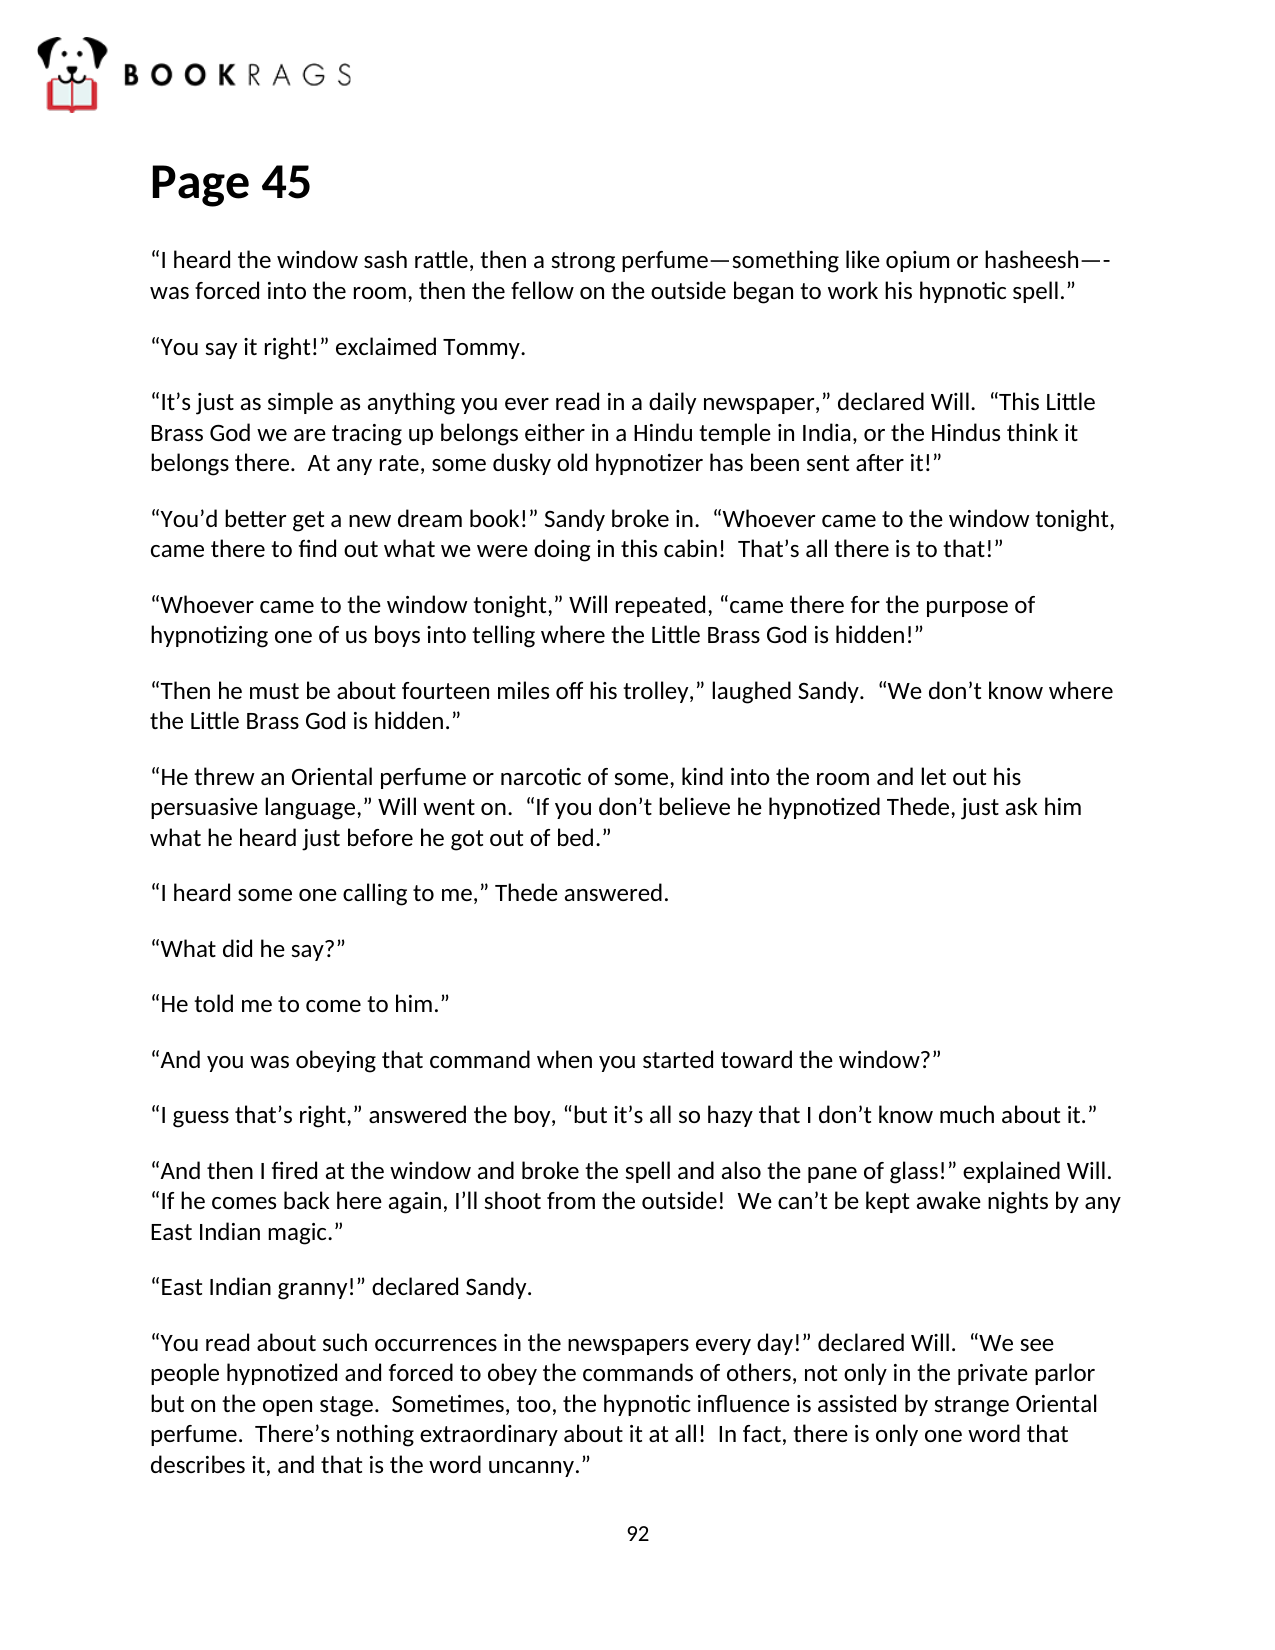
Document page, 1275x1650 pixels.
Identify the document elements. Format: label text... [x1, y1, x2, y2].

text “Then he must be about fourteen miles off his trolley,” laughed Sandy. “We don’t know where the Little Brass God is hidden.” [150, 675, 1125, 736]
text “You read about such occurrences in the newspapers every day!” declared Will. “We see people hypnotized and forced to obey the commands of others, not only in the private parlor but on the open stage. Sometimes, too, the hypnotic influence is assisted by strange Oriental perfume. There’s nothing extraordinary about it at all! In fact, there is only one word that describes it, and that is the word uncanny.” [150, 1327, 1125, 1480]
text “You’d better get a new dream book!” Sandy broke in. “Whoever came to the window tonight, came there to find out what we were doing in this cabin! That’s all there is to that!” [150, 503, 1125, 564]
text “I guess that’s right,” answered the boy, “but it’s all so hazy that I don’t know much about it.” [150, 1099, 1125, 1130]
text “It’s just as simple as anything you ever read in a daily newspaper,” declared Will. “This Little Brass God we are tracing up belongs either in a Hindu temple in India, or the Hindus think it belongs there. At any rate, some dusky old hypnotizer has been sent after it!” [150, 386, 1125, 478]
text “I heard some one calling to me,” Thede answered. [150, 877, 1125, 908]
text “He told me to come to him.” [150, 988, 1125, 1019]
text “You say it right!” exclaimed Tommy. [150, 331, 1125, 361]
text “East Indian granny!” declared Sandy. [150, 1272, 1125, 1302]
text “What did he say?” [150, 933, 1125, 963]
text “He threw an Oriental perfume or narcotic of some, kind into the room and let out his persuasive language,” Will went on. “If you don’t believe he hypnotized Thede, just ask him what he heard just before he got out of bed.” [150, 761, 1125, 852]
text “And then I fired at the window and broke the spell and also the pane of glass!” explained Will. “If he comes back here again, I’ll shoot from the outside! We can’t be kept awake nights by any East Indian magic.” [150, 1155, 1125, 1247]
picture [37, 37, 351, 113]
text “I heard the window sash rattle, then a strong perfume—­something like opium or hasheesh—­was forced into the room, then the fellow on the outside began to work his hypnotic spell.” [150, 244, 1125, 306]
text “And you was obeying that command when you started toward the window?” [150, 1044, 1125, 1074]
text “Whoever came to the window tonight,” Will repeated, “came there for the purpose of hypnotizing one of us boys into telling where the Little Brass God is hidden!” [150, 589, 1125, 650]
text Page 45 [150, 150, 1125, 211]
